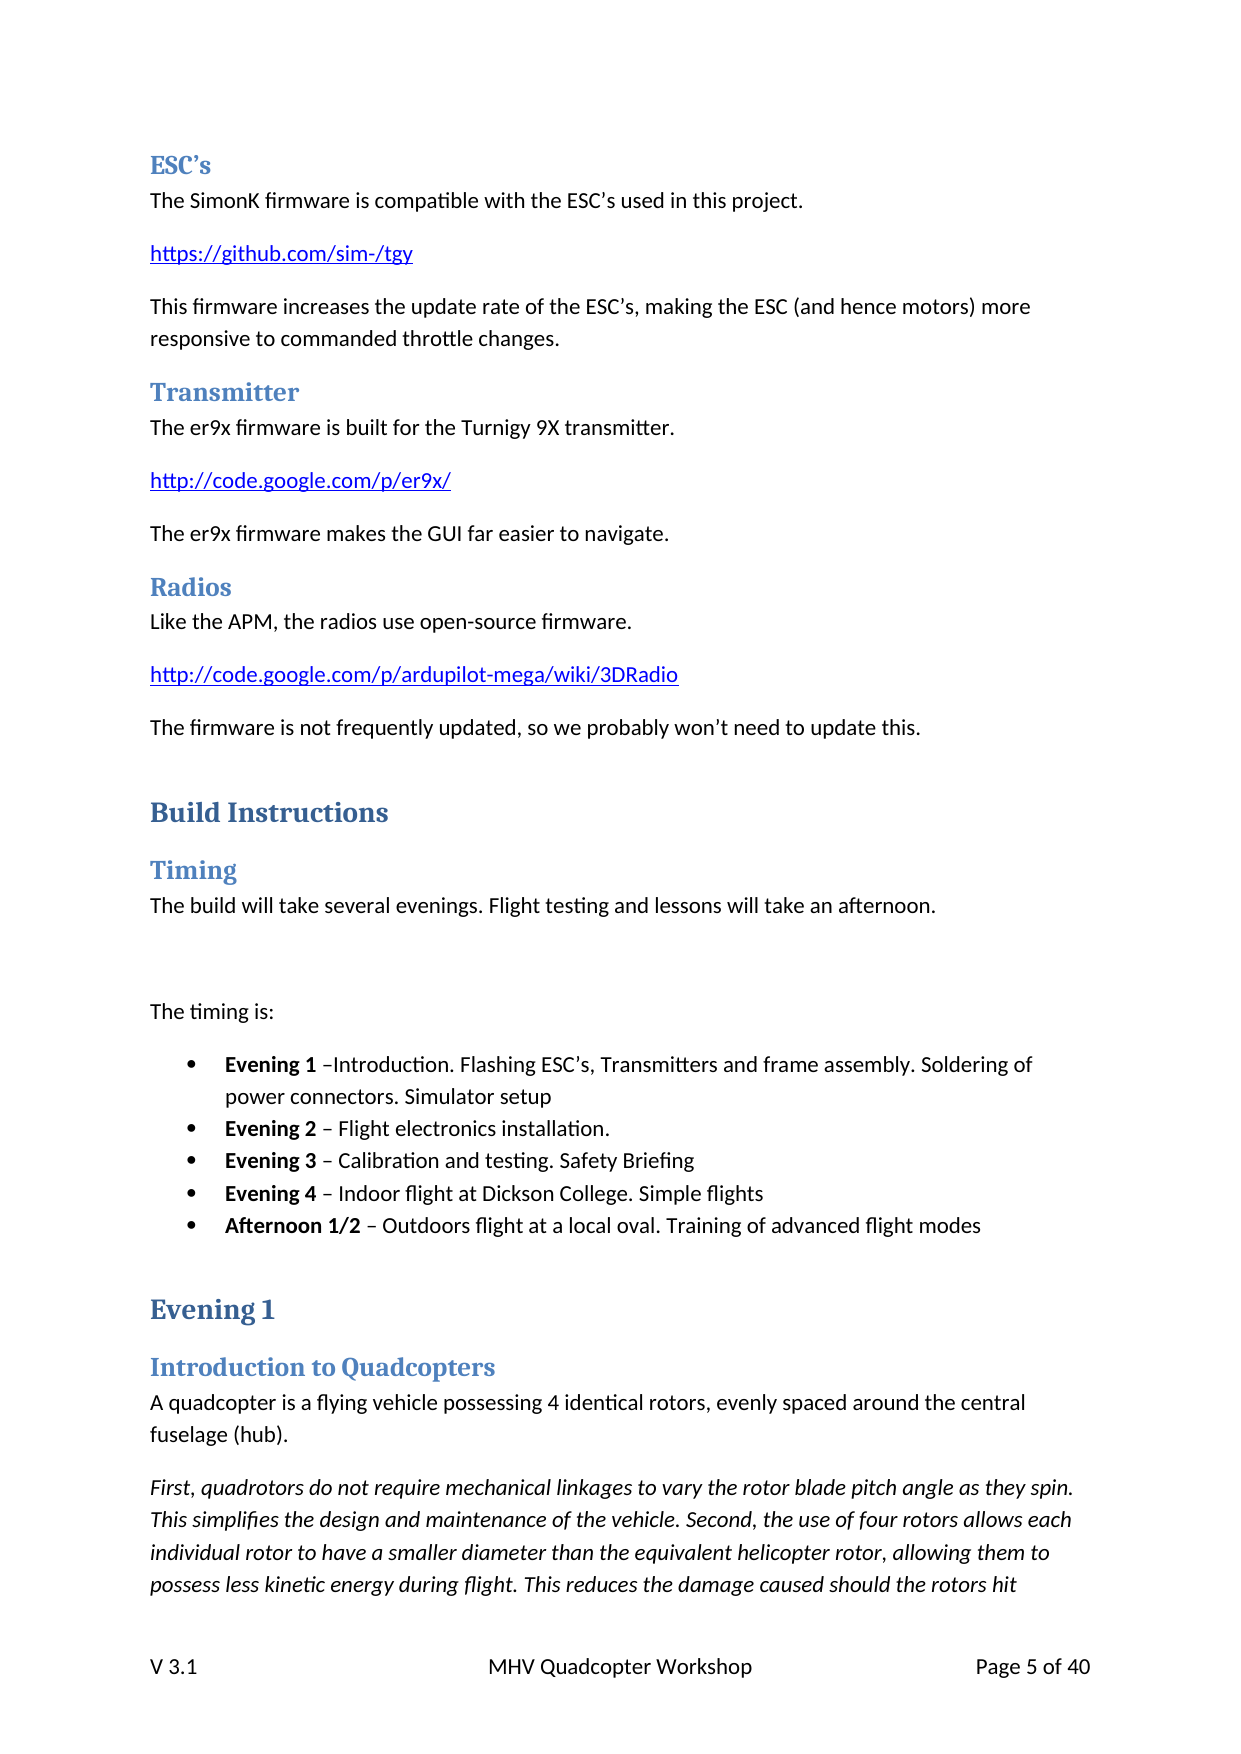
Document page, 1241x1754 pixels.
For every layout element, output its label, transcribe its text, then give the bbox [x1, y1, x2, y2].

list Evening 2 – Flight electronics installation. [187, 1114, 1090, 1142]
subtitle Radios [150, 572, 1090, 603]
list Afternoon 1/2 – Outdoors flight at a local oval. Training of advanced flight modes [187, 1211, 1090, 1239]
subtitle ESC’s [150, 150, 1090, 181]
subtitle Transmitter [150, 377, 1090, 408]
text https://github.com/sim-/tgy [150, 239, 1090, 267]
text This firmware increases the update rate of the ESC’s, making the ESC (and hence motors) more responsive to commanded throttle changes. [150, 292, 1090, 352]
list Evening 3 – Calibration and testing. Safety Briefing [187, 1146, 1090, 1174]
subtitle Timing [150, 855, 1090, 886]
subtitle Introduction to Quadcopters [150, 1352, 1090, 1383]
text http://code.google.com/p/er9x/ [150, 466, 1090, 494]
text A quadcopter is a flying vehicle possessing 4 identical rotors, evenly spaced around the central fuselage (hub). [150, 1388, 1090, 1448]
text http://code.google.com/p/ardupilot-mega/wiki/3DRadio [150, 661, 1090, 688]
text Like the APM, the radios use open-source firmware. [150, 607, 1090, 636]
text The SimonK firmware is compatible with the ESC’s used in this project. [150, 186, 1090, 214]
list Evening 4 – Indoor flight at Dickson College. Simple flights [187, 1179, 1090, 1207]
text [150, 1473, 1090, 1598]
text The er9x firmware is built for the Turnigy 9X transmitter. [150, 413, 1090, 441]
text The er9x firmware makes the GUI far easier to navigate. [150, 519, 1090, 547]
subtitle Build Instructions [150, 796, 1090, 829]
list Evening 1 –Introduction. Flashing ESC’s, Transmitters and frame assembly. Soldering of power connectors. Simulator setup [187, 1050, 1090, 1110]
text The timing is: [150, 997, 1090, 1025]
subtitle Evening 1 [150, 1293, 1090, 1327]
text The firmware is not frequently updated, so we probably won’t need to update this. [150, 713, 1090, 742]
text The build will take several evenings. Flight testing and lessons will take an afternoon. [150, 891, 1090, 919]
